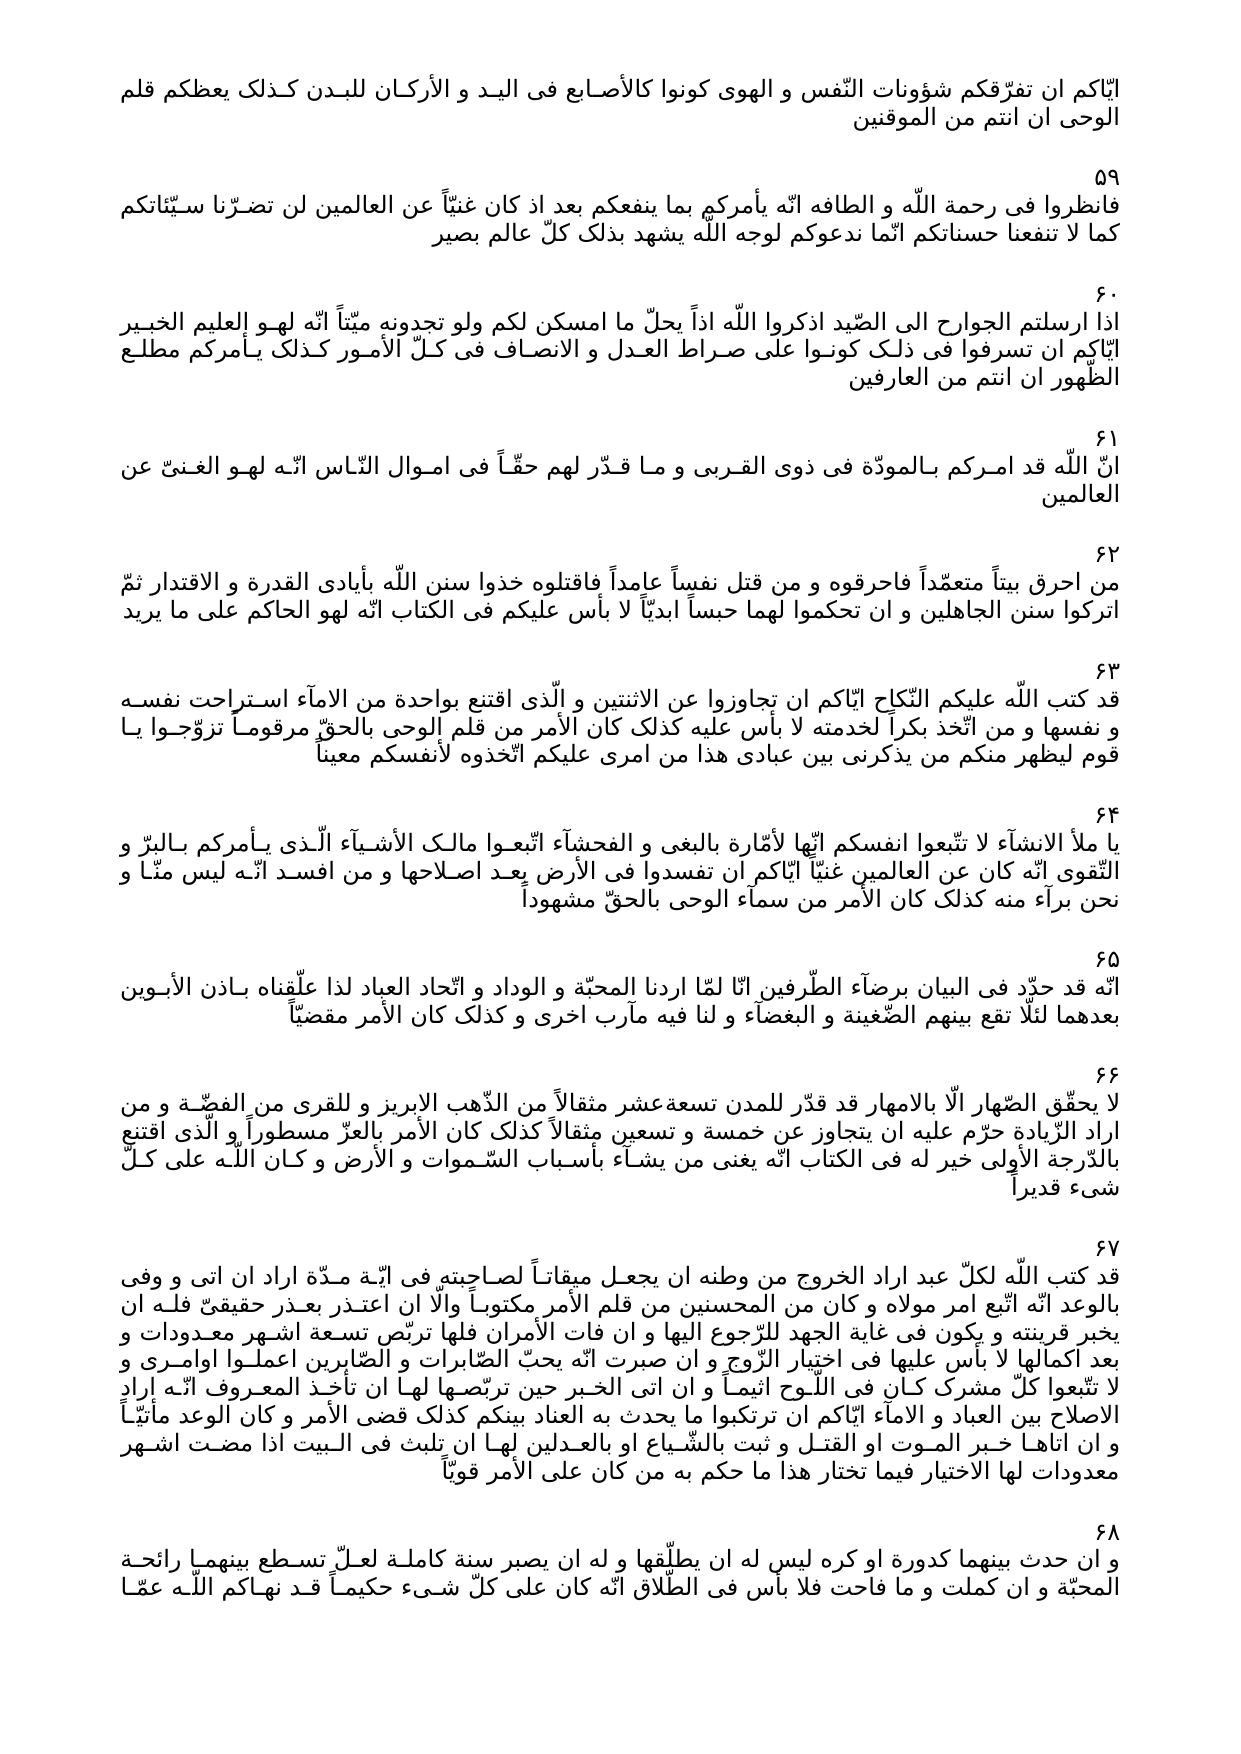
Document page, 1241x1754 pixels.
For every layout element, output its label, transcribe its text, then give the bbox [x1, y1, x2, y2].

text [120, 1546, 1120, 1601]
text قد کتب اللّه علیکم النّکاح ایّاکم ان تجاوزوا عن الاثنتین و الّذی اقتنع بواحدة من الامآء استراحت نفسه و نفسها و من اتّخذ بکراً لخدمته لا بأس علیه کذلک کان الأمر من قلم الوحی بالحقّ مرقوماً تزوّجوا یا قوم لیظهر منکم من یذکرنی بین عبادی هذا من امری علیکم اتّخذوه لأنفسکم معیناً [120, 685, 1120, 768]
text انّ اللّه قد امرکم بالمودّة فی ذوی القربی و ما قدّر لهم حقّاً فی اموال النّاس انّه لهو الغنیّ عن العالمین [120, 452, 1120, 508]
text ۶٠ [120, 280, 1120, 308]
text انّه قد حدّد فی البیان برضآء الطّرفین انّا لمّا اردنا المحبّة و الوداد و اتّحاد العباد لذا علّقناه باذن الأبوین بعدهما لئلّا تقع بینهم الضّغینة و البغضآء و لنا فیه مآرب اخری و کذلک کان الأمر مقضیّاً [120, 973, 1120, 1029]
text ۶١ [120, 424, 1120, 452]
text ۵٩ [120, 163, 1120, 191]
text لا یحقّق الصّهار الّا بالامهار قد قدّر للمدن تسعة‌عشر مثقالاً من الذّهب الابریز و للقری من الفضّة و من اراد الزّیادة حرّم علیه ان یتجاوز عن خمسة و تسعین مثقالاً کذلک کان الأمر بالعزّ مسطوراً و الّذی اقتنع بالدّرجة الأولی خیر له فی الکتاب انّه یغنی من یشآء بأسباب السّموات و الأرض و کان اللّه علی کلّ شیء قدیراً [120, 1089, 1120, 1201]
text ۶٣ [120, 657, 1120, 685]
text ۶٧ [120, 1234, 1120, 1262]
text ایّاکم ان تفرّقکم شؤونات النّفس و الهوی کونوا کالأصابع فی الید و الأرکان للبدن کذلک یعظکم قلم الوحی ان انتم من الموقنین [120, 75, 1120, 131]
text من احرق بیتاً متعمّداً فاحرقوه و من قتل نفساً عامداً فاقتلوه خذوا سنن اللّه بأیادی القدرة و الاقتدار ثمّ اترکوا سنن الجاهلین و ان تحکموا لهما حبساً ابدیّاً لا بأس علیکم فی الکتاب انّه لهو الحاکم علی ما یرید [120, 568, 1120, 624]
text اذا ارسلتم الجوارح الی الصّید اذکروا اللّه اذاً یحلّ ما امسکن لکم ولو تجدونه میّتاً انّه لهو العلیم الخبیر ایّاکم ان تسرفوا فی ذلک کونوا علی صراط العدل و الانصاف فی کلّ الأمور کذلک یأمرکم مطلع الظّهور ان انتم من العارفین [120, 308, 1120, 391]
text فانظروا فی رحمة اللّه و الطافه انّه یأمرکم بما ینفعکم بعد اذ کان غنیّاً عن العالمین لن تضرّنا سیّئاتکم کما لا تنفعنا حسناتکم انّما ندعوکم لوجه اللّه یشهد بذلک کلّ عالم بصیر [120, 191, 1120, 247]
text ۶۵ [120, 945, 1120, 973]
text ۶٢ [120, 540, 1120, 568]
text یا ملأ الانشآء لا تتّبعوا انفسکم انّها لأمّارة بالبغی و الفحشآء اتّبعوا مالک الأشیآء الّذی یأمرکم بالبرّ و التّقوی انّه کان عن العالمین غنیّاً ایّاکم ان تفسدوا فی الأرض بعد اصلاحها و من افسد انّه لیس منّا و نحن برآء منه کذلک کان الأمر من سمآء الوحی بالحقّ مشهوداً [120, 829, 1120, 913]
text قد کتب اللّه لکلّ عبد اراد الخروج من وطنه ان یجعل میقاتاً لصاحبته فی ایّة مدّة اراد ان اتی و وفی بالوعد انّه اتّبع امر مولاه و کان من المحسنین من قلم الأمر مکتوباً والّا ان اعتذر بعذر حقیقیّ فله ان یخبر قرینته و یکون فی غایة الجهد للرّجوع الیها و ان فات الأمران فلها تربّص تسعة اشهر معدودات و بعد اکمالها لا بأس علیها فی اختیار الزّوج و ان صبرت انّه یحبّ الصّابرات و الصّابرین اعملوا اوامری و لا تتّبعوا کلّ مشرک کان فی اللّوح اثیماً و ان اتی الخبر حین تربّصها لها ان تأخذ المعروف انّه اراد الاصلاح بین العباد و الامآء ایّاکم ان ترتکبوا ما یحدث به العناد بینکم کذلک قضی الأمر و کان الوعد مأتیّاً و ان اتاها خبر الموت او القتل و ثبت بالشّیاع او بالعدلین لها ان تلبث فی البیت اذا مضت اشهر معدودات لها الاختیار فیما تختار هذا ما حکم به من کان علی الأمر قویّاً [120, 1262, 1120, 1485]
text ۶۶ [120, 1062, 1120, 1089]
text ۶۴ [120, 801, 1120, 829]
text ۶٨ [120, 1518, 1120, 1546]
